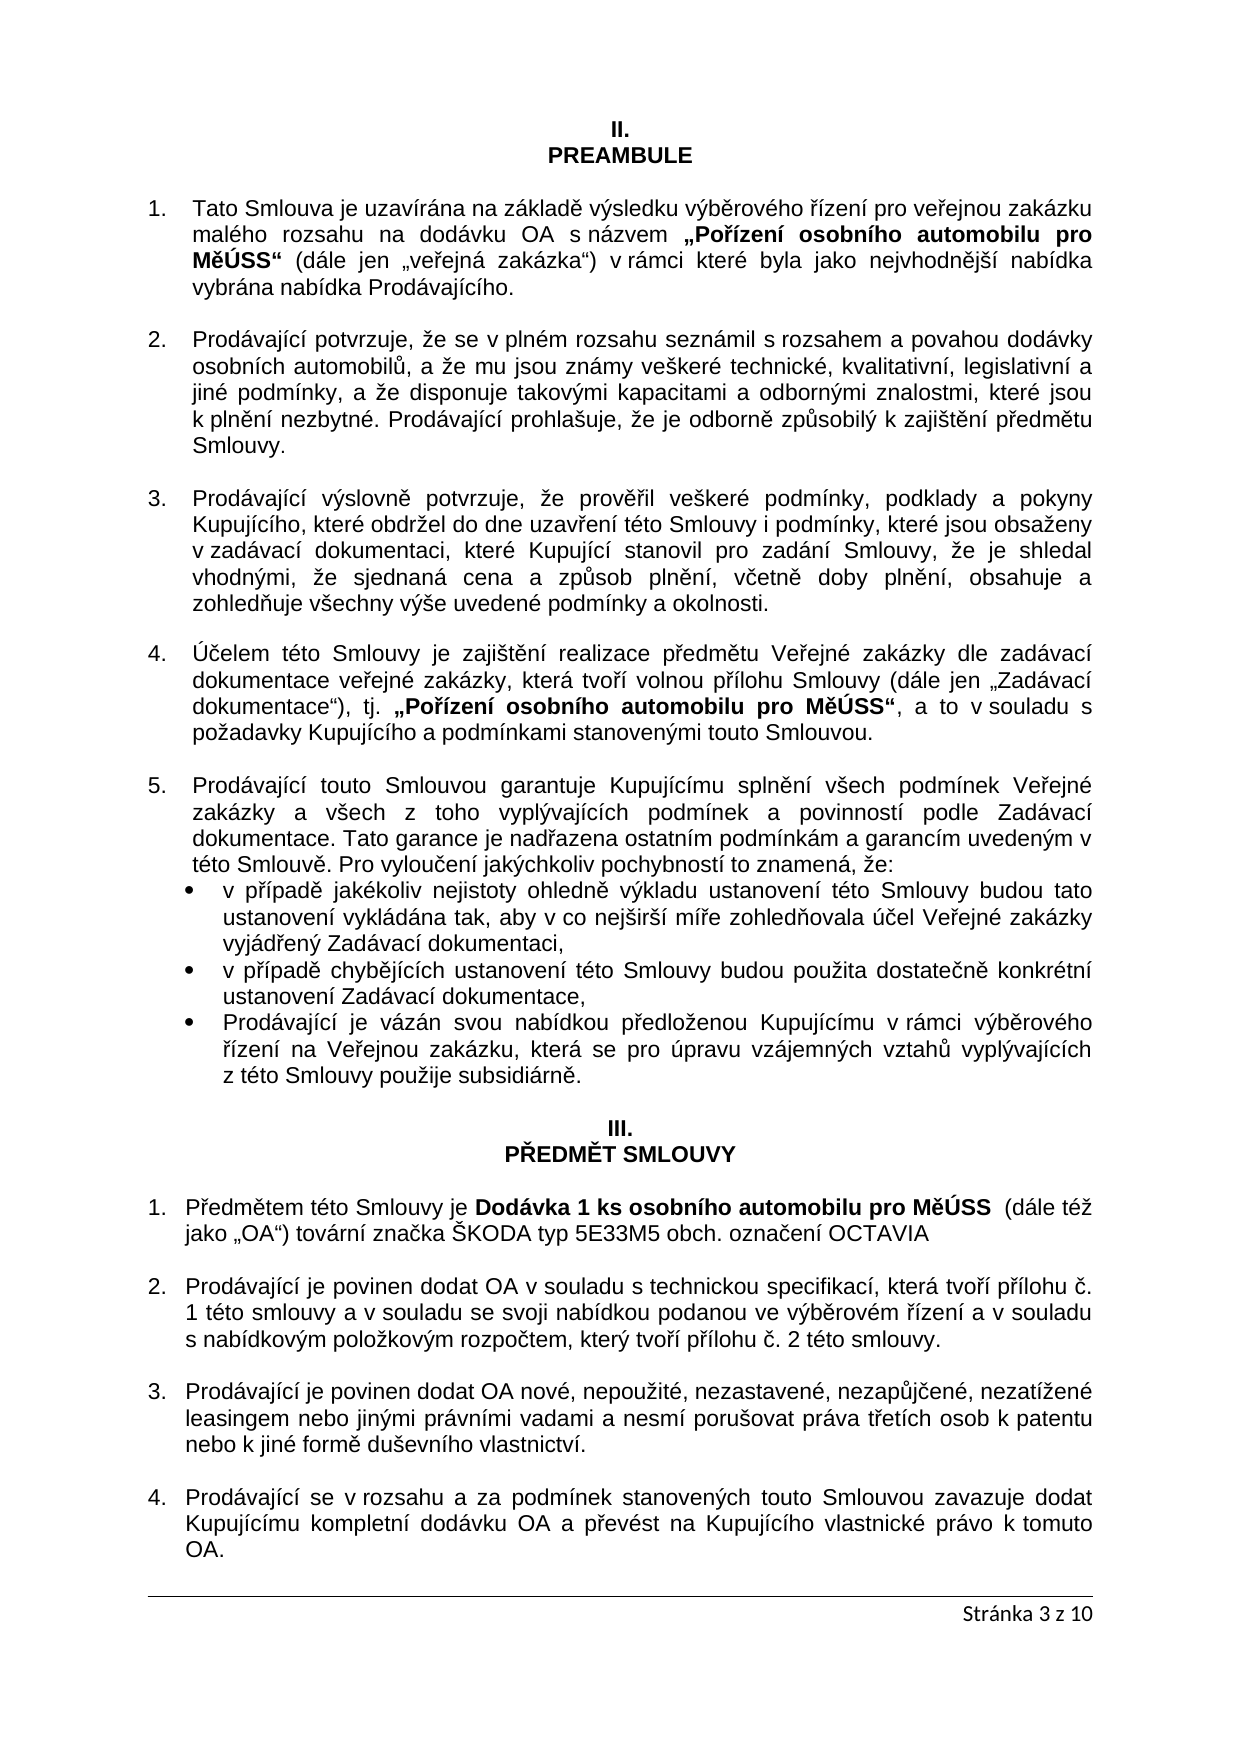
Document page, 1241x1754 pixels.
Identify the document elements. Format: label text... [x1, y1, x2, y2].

text PREAMBULE [148, 142, 1093, 168]
list Prodávající výslovně potvrzuje, že prověřil veškeré podmínky, podklady a pokyny Kupujícího, které obdržel do dne uzavření této Smlouvy i podmínky, které jsou obsaženy v zadávací dokumentaci, které Kupující stanovil pro zadání Smlouvy, že je shledal vhodnými, že sjednaná cena a způsob plnění, včetně doby plnění, obsahuje a zohledňuje všechny výše uvedené podmínky a okolnosti. [148, 484, 1093, 616]
text III. [148, 1115, 1093, 1141]
list Prodávající se v rozsahu a za podmínek stanovených touto Smlouvou zavazuje dodat Kupujícímu kompletní dodávku OA a převést na Kupujícího vlastnické právo k tomuto OA. [148, 1484, 1093, 1563]
list Prodávající potvrzuje, že se v plném rozsahu seznámil s rozsahem a povahou dodávky osobních automobilů, a že mu jsou známy veškeré technické, kvalitativní, legislativní a jiné podmínky, a že disponuje takovými kapacitami a odbornými znalostmi, které jsou k plnění nezbytné. Prodávající prohlašuje, že je odborně způsobilý k zajištění předmětu Smlouvy. [148, 326, 1093, 458]
list Tato Smlouva je uzavírána na základě výsledku výběrového řízení pro veřejnou zakázku malého rozsahu na dodávku OA s názvem „Pořízení osobního automobilu pro MěÚSS“ (dále jen „veřejná zakázka“) v rámci které byla jako nejvhodnější nabídka vybrána nabídka Prodávajícího. [148, 195, 1093, 300]
list v případě chybějících ustanovení této Smlouvy budou použita dostatečně konkrétní ustanovení Zadávací dokumentace, [185, 957, 1093, 1009]
list Prodávající touto Smlouvou garantuje Kupujícímu splnění všech podmínek Veřejné zakázky a všech z toho vyplývajících podmínek a povinností podle Zadávací dokumentace. Tato garance je nadřazena ostatním podmínkám a garancím uvedeným v této Smlouvě. Pro vyloučení jakýchkoliv pochybností to znamená, že: [148, 772, 1093, 877]
list Prodávající je povinen dodat OA nové, nepoužité, nezastavené, nezapůjčené, nezatížené leasingem nebo jinými právními vadami a nesmí porušovat práva třetích osob k patentu nebo k jiné formě duševního vlastnictví. [148, 1378, 1093, 1457]
list Účelem této Smlouvy je zajištění realizace předmětu Veřejné zakázky dle zadávací dokumentace veřejné zakázky, která tvoří volnou přílohu Smlouvy (dále jen „Zadávací dokumentace“), tj. „Pořízení osobního automobilu pro MěÚSS“, a to v souladu s požadavky Kupujícího a podmínkami stanovenými touto Smlouvou. [148, 640, 1093, 746]
list Předmětem této Smlouvy je Dodávka 1 ks osobního automobilu pro MěÚSS (dále též jako „OA“) tovární značka ŠKODA typ 5E33M5 obch. označení OCTAVIA [148, 1194, 1093, 1246]
list Prodávající je vázán svou nabídkou předloženou Kupujícímu v rámci výběrového řízení na Veřejnou zakázku, která se pro úpravu vzájemných vztahů vyplývajících z této Smlouvy použije subsidiárně. [185, 1009, 1093, 1088]
text PŘEDMĚT SMLOUVY [148, 1141, 1093, 1167]
list Prodávající je povinen dodat OA v souladu s technickou specifikací, která tvoří přílohu č. 1 této smlouvy a v souladu se svoji nabídkou podanou ve výběrovém řízení a v souladu s nabídkovým položkovým rozpočtem, který tvoří přílohu č. 2 této smlouvy. [148, 1273, 1093, 1352]
text II. [148, 116, 1093, 142]
list v případě jakékoliv nejistoty ohledně výkladu ustanovení této Smlouvy budou tato ustanovení vykládána tak, aby v co nejširší míře zohledňovala účel Veřejné zakázky vyjádřený Zadávací dokumentaci, [185, 877, 1093, 957]
